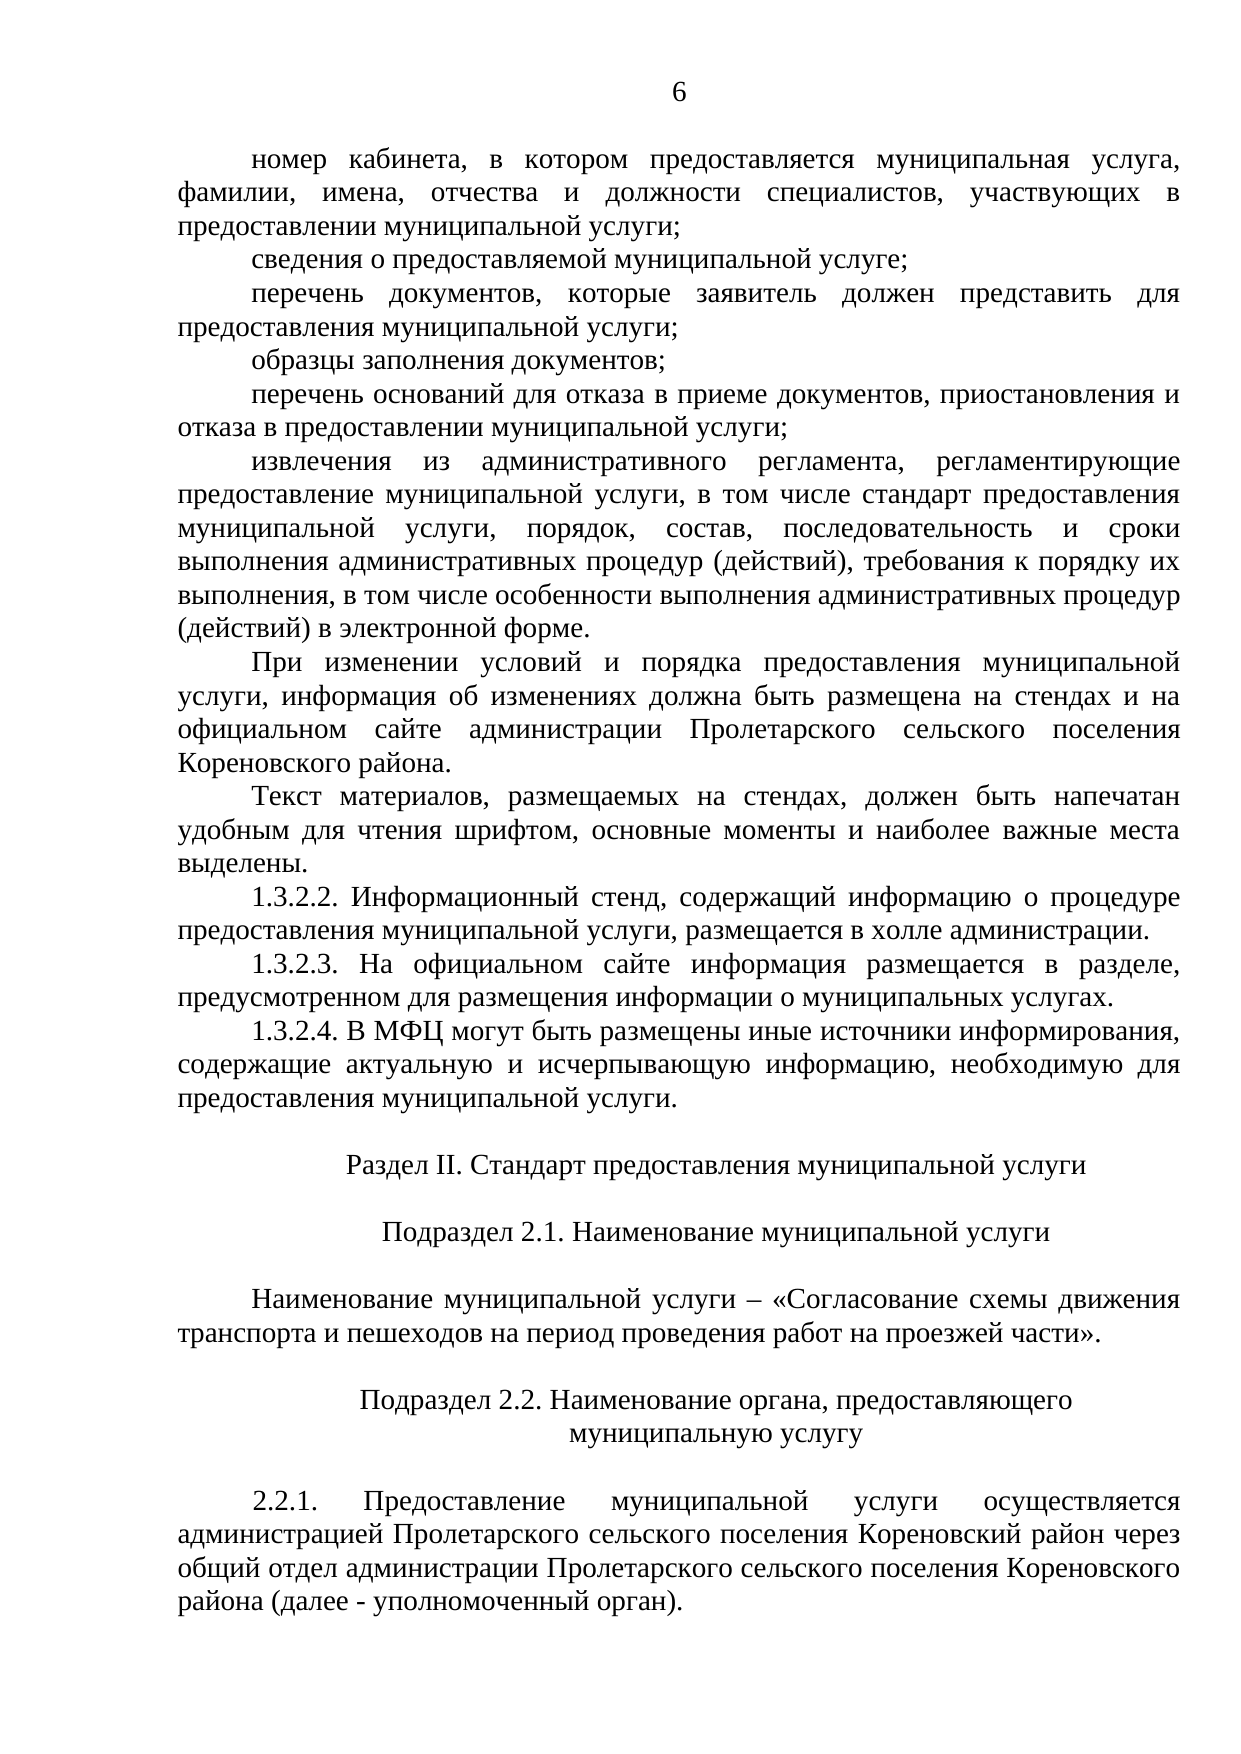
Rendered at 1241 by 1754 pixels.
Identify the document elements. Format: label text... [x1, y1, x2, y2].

text 2.2.1. Предоставление муниципальной услуги осуществляется администрацией Пролетарского сельского поселения Кореновский район через общий отдел администрации Пролетарского сельского поселения Кореновского района (далее - уполномоченный орган). [177, 1483, 1181, 1617]
text сведения о предоставляемой муниципальной услуге; [177, 242, 1181, 275]
text перечень оснований для отказа в приеме документов, приостановления и отказа в предоставлении муниципальной услуги; [177, 376, 1181, 443]
text образцы заполнения документов; [177, 342, 1181, 376]
text 1.3.2.2. Информационный стенд, содержащий информацию о процедуре предоставления муниципальной услуги, размещается в холле администрации. [177, 879, 1181, 946]
text Наименование муниципальной услуги – «Согласование схемы движения транспорта и пешеходов на период проведения работ на проезжей части». [177, 1281, 1181, 1348]
text При изменении условий и порядка предоставления муниципальной услуги, информация об изменениях должна быть размещена на стендах и на официальном сайте администрации Пролетарского сельского поселения Кореновского района. [177, 644, 1181, 778]
text Подраздел 2.2. Наименование органа, предоставляющего [177, 1382, 1181, 1416]
text Раздел II. Стандарт предоставления муниципальной услуги [177, 1147, 1181, 1181]
text номер кабинета, в котором предоставляется муниципальная услуга, фамилии, имена, отчества и должности специалистов, участвующих в предоставлении муниципальной услуги; [177, 141, 1181, 242]
text 1.3.2.3. На официальном сайте информация размещается в разделе, предусмотренном для размещения информации о муниципальных услугах. [177, 946, 1181, 1013]
text 1.3.2.4. В МФЦ могут быть размещены иные источники информирования, содержащие актуальную и исчерпывающую информацию, необходимую для предоставления муниципальной услуги. [177, 1013, 1181, 1114]
text муниципальную услугу [177, 1416, 1181, 1449]
text извлечения из административного регламента, регламентирующие предоставление муниципальной услуги, в том числе стандарт предоставления муниципальной услуги, порядок, состав, последовательность и сроки выполнения административных процедур (действий), требования к порядку их выполнения, в том числе особенности выполнения административных процедур (действий) в электронной форме. [177, 443, 1181, 644]
text Текст материалов, размещаемых на стендах, должен быть напечатан удобным для чтения шрифтом, основные моменты и наиболее важные места выделены. [177, 778, 1181, 879]
text перечень документов, которые заявитель должен представить для предоставления муниципальной услуги; [177, 275, 1181, 342]
text Подраздел 2.1. Наименование муниципальной услуги [177, 1214, 1181, 1248]
